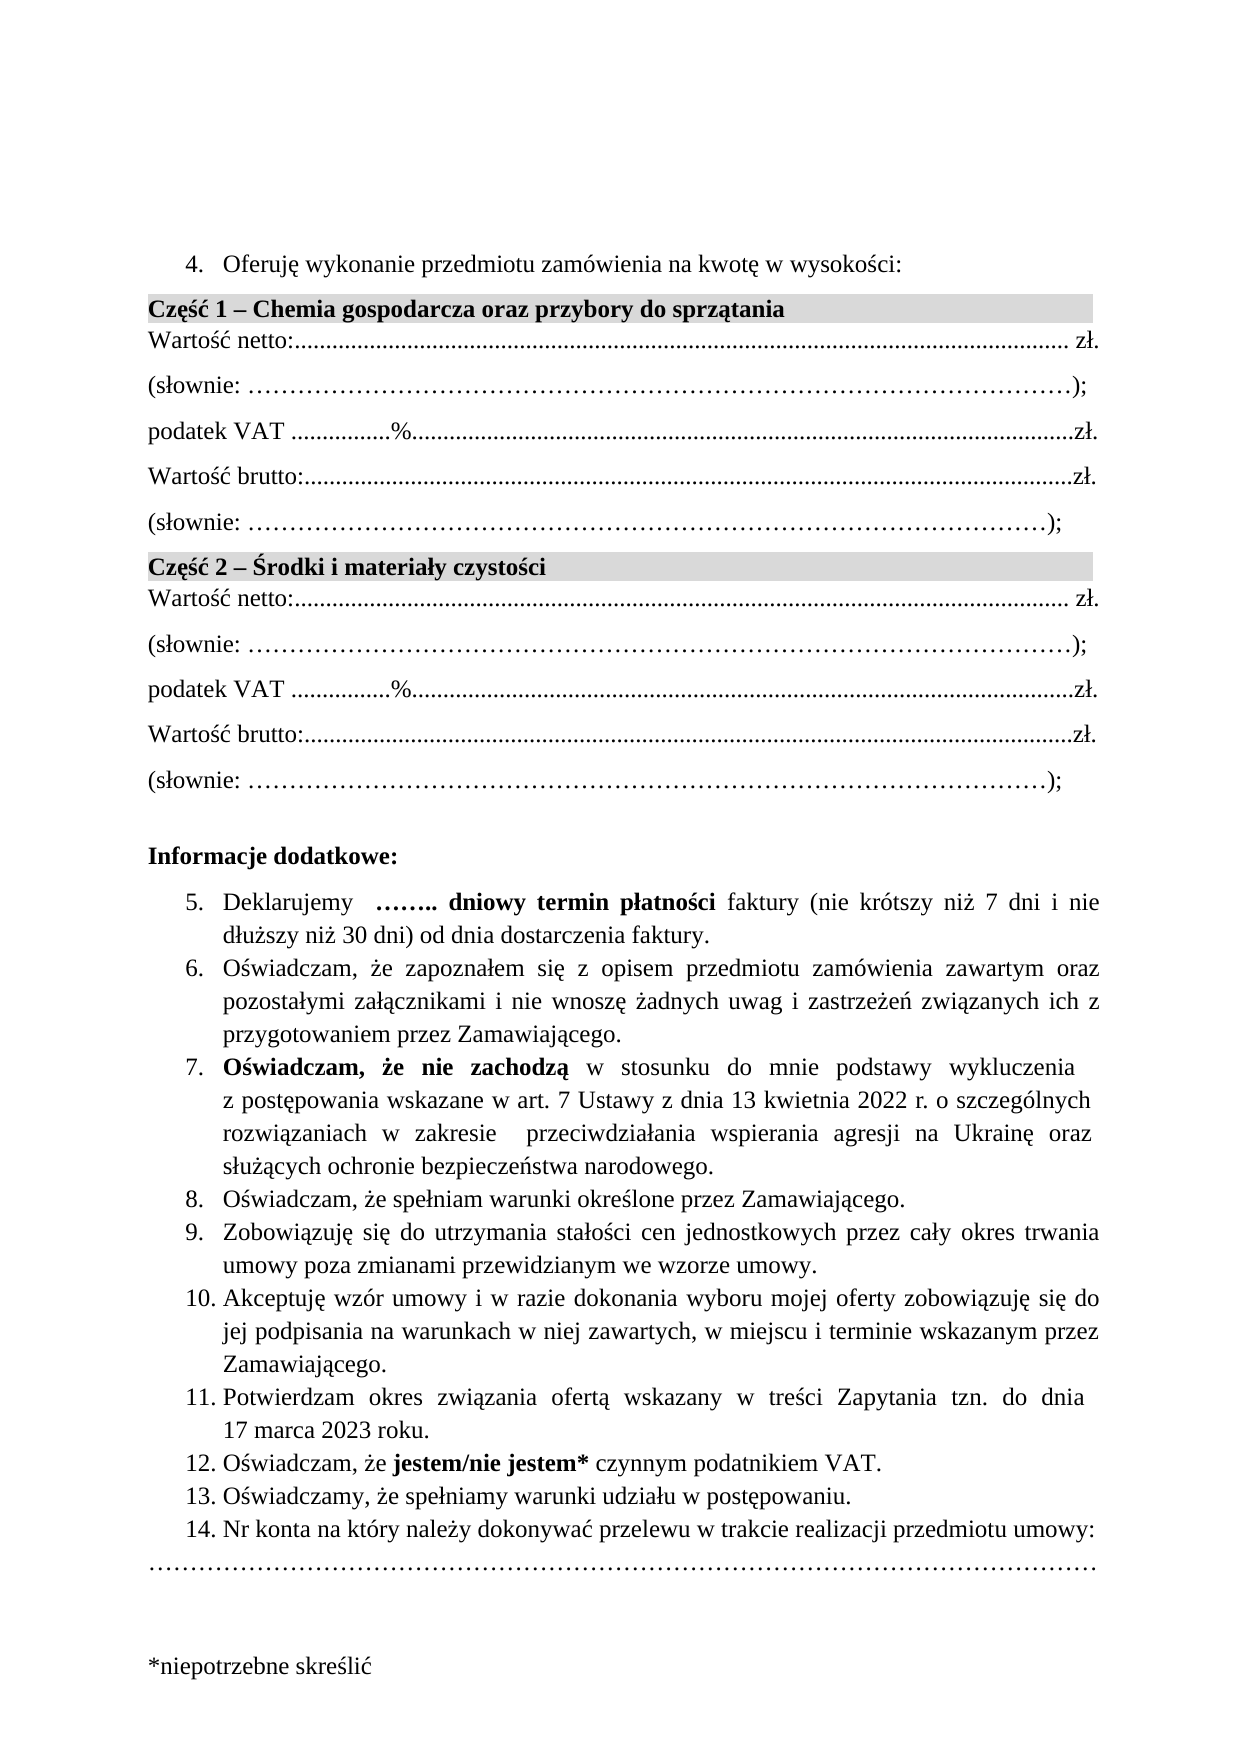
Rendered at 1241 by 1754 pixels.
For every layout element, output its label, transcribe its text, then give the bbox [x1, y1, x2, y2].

text podatek VAT ................%..........................................................................................................zł. [148, 674, 1100, 703]
text (słownie: ……………………………………………………………………………………); [148, 507, 1100, 536]
list Oświadczam, że jestem/nie jestem* czynnym podatnikiem VAT. [185, 1448, 1100, 1477]
list Nr konta na który należy dokonywać przelewu w trakcie realizacji przedmiotu umowy: [185, 1514, 1100, 1543]
list Oświadczam, że zapoznałem się z opisem przedmiotu zamówienia zawartym oraz pozostałymi załącznikami i nie wnoszę żadnych uwag i zastrzeżeń związanych ich z przygotowaniem przez Zamawiającego. [185, 953, 1100, 1048]
text Wartość brutto:...........................................................................................................................zł. [148, 719, 1100, 748]
text (słownie: ……………………………………………………………………………………); [148, 765, 1093, 794]
text Część 1 – Chemia gospodarcza oraz przybory do sprzątania [148, 294, 1093, 323]
list Oferuję wykonanie przedmiotu zamówienia na kwotę w wysokości: [185, 249, 1100, 277]
text Część 2 – Środki i materiały czystości [148, 552, 1093, 581]
text Wartość brutto:...........................................................................................................................zł. [148, 461, 1100, 490]
text (słownie: ………………………………………………………………………………………); [148, 629, 1100, 657]
text podatek VAT ................%..........................................................................................................zł. [148, 416, 1100, 445]
list Akceptuję wzór umowy i w razie dokonania wyboru mojej oferty zobowiązuję się do jej podpisania na warunkach w niej zawartych, w miejscu i terminie wskazanym przez Zamawiającego. [185, 1283, 1100, 1378]
list Deklarujemy …….. dniowy termin płatności faktury (nie krótszy niż 7 dni i nie dłuższy niż 30 dni) od dnia dostarczenia faktury. [185, 887, 1100, 948]
text Wartość netto:............................................................................................................................ zł. [148, 583, 1100, 612]
text Informacje dodatkowe: [148, 841, 1100, 870]
list Oświadczamy, że spełniamy warunki udziału w postępowaniu. [185, 1481, 1100, 1510]
text …………………………………………………………………………………………………… [148, 1547, 1100, 1576]
text Wartość netto:............................................................................................................................ zł. [148, 325, 1100, 354]
list Oświadczam, że nie zachodzą w stosunku do mnie podstawy wykluczenia z postępowania wskazane w art. 7 Ustawy z dnia 13 kwietnia 2022 r. o szczególnych rozwiązaniach w zakresie przeciwdziałania wspierania agresji na Ukrainę oraz służących ochronie bezpieczeństwa narodowego. [185, 1052, 1093, 1180]
list Potwierdzam okres związania ofertą wskazany w treści Zapytania tzn. do dnia 17 marca 2023 roku. [185, 1382, 1100, 1444]
list Oświadczam, że spełniam warunki określone przez Zamawiającego. [185, 1184, 1100, 1213]
text (słownie: ………………………………………………………………………………………); [148, 371, 1100, 399]
list Zobowiązuję się do utrzymania stałości cen jednostkowych przez cały okres trwania umowy poza zmianami przewidzianym we wzorze umowy. [185, 1217, 1100, 1279]
